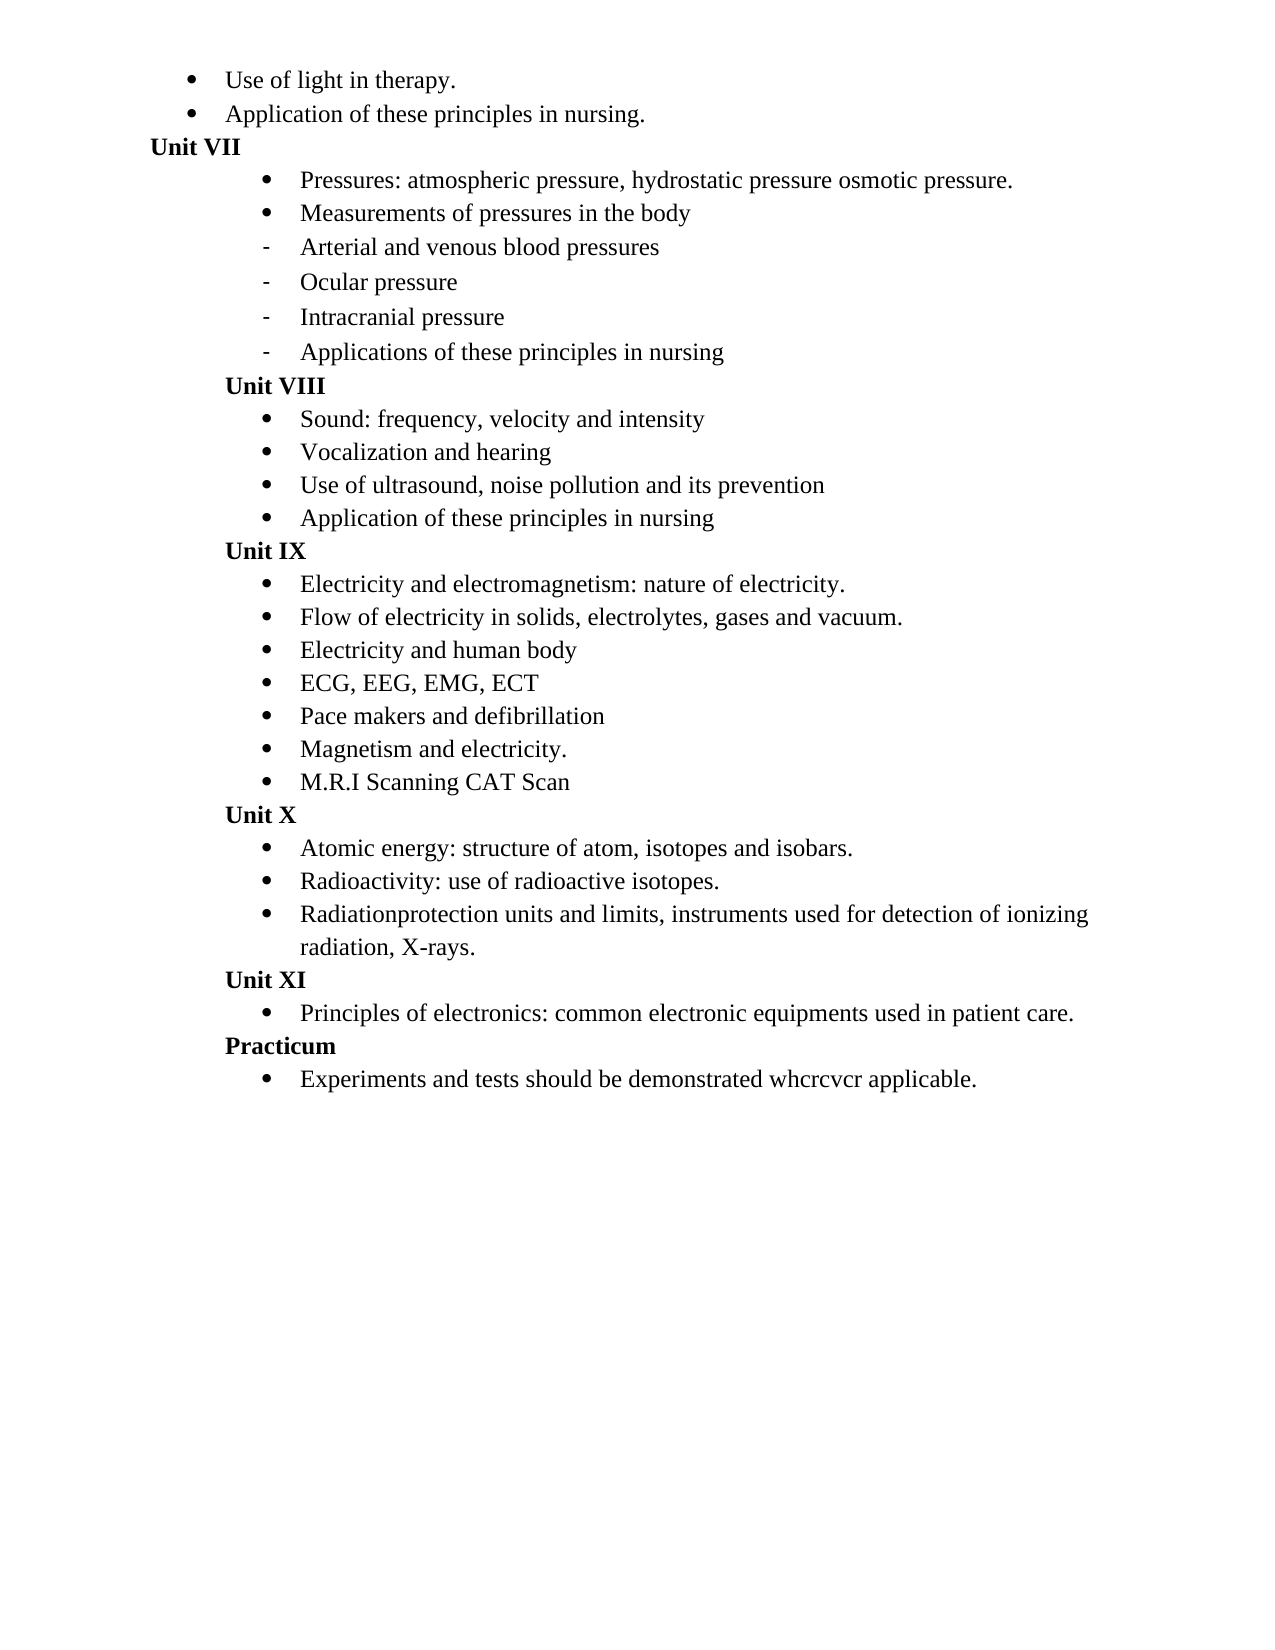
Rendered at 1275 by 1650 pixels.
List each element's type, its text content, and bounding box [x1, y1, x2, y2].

text Unit VII [150, 132, 1125, 160]
text Unit VIII [150, 371, 1125, 399]
list Pace makers and defibrillation [262, 701, 1125, 730]
list Magnetism and electricity. [262, 734, 1125, 763]
list Application of these principles in nursing. [187, 99, 1125, 127]
list ECG, EEG, EMG, ECT [262, 668, 1125, 697]
text Unit X [150, 800, 1125, 829]
list Intracranial pressure [262, 301, 1125, 331]
text Unit XI [150, 965, 1125, 994]
list Use of ultrasound, noise pollution and its prevention [262, 470, 1125, 498]
list Sound: frequency, velocity and intensity [262, 404, 1125, 432]
list Atomic energy: structure of atom, isotopes and isobars. [262, 833, 1125, 862]
list Radiationprotection units and limits, instruments used for detection of ionizing radiation, X-rays. [262, 899, 1125, 961]
list Use of light in therapy. [187, 66, 1125, 94]
list Flow of electricity in solids, electrolytes, gases and vacuum. [262, 602, 1125, 631]
list Measurements of pressures in the body [262, 198, 1125, 226]
list Experiments and tests should be demonstrated whcrcvcr applicable. [262, 1064, 1125, 1093]
list Pressures: atmospheric pressure, hydrostatic pressure osmotic pressure. [262, 165, 1125, 193]
text Unit IX [150, 536, 1125, 564]
list Applications of these principles in nursing [262, 336, 1125, 366]
list Application of these principles in nursing [262, 503, 1125, 532]
list Radioactivity: use of radioactive isotopes. [262, 866, 1125, 895]
list Electricity and electromagnetism: nature of electricity. [262, 569, 1125, 598]
list M.R.I Scanning CAT Scan [262, 767, 1125, 796]
list Electricity and human body [262, 635, 1125, 664]
list Arterial and venous blood pressures [262, 231, 1125, 261]
list Ocular pressure [262, 266, 1125, 296]
text Practicum [150, 1031, 1125, 1060]
list Vocalization and hearing [262, 437, 1125, 466]
list Principles of electronics: common electronic equipments used in patient care. [262, 998, 1125, 1027]
